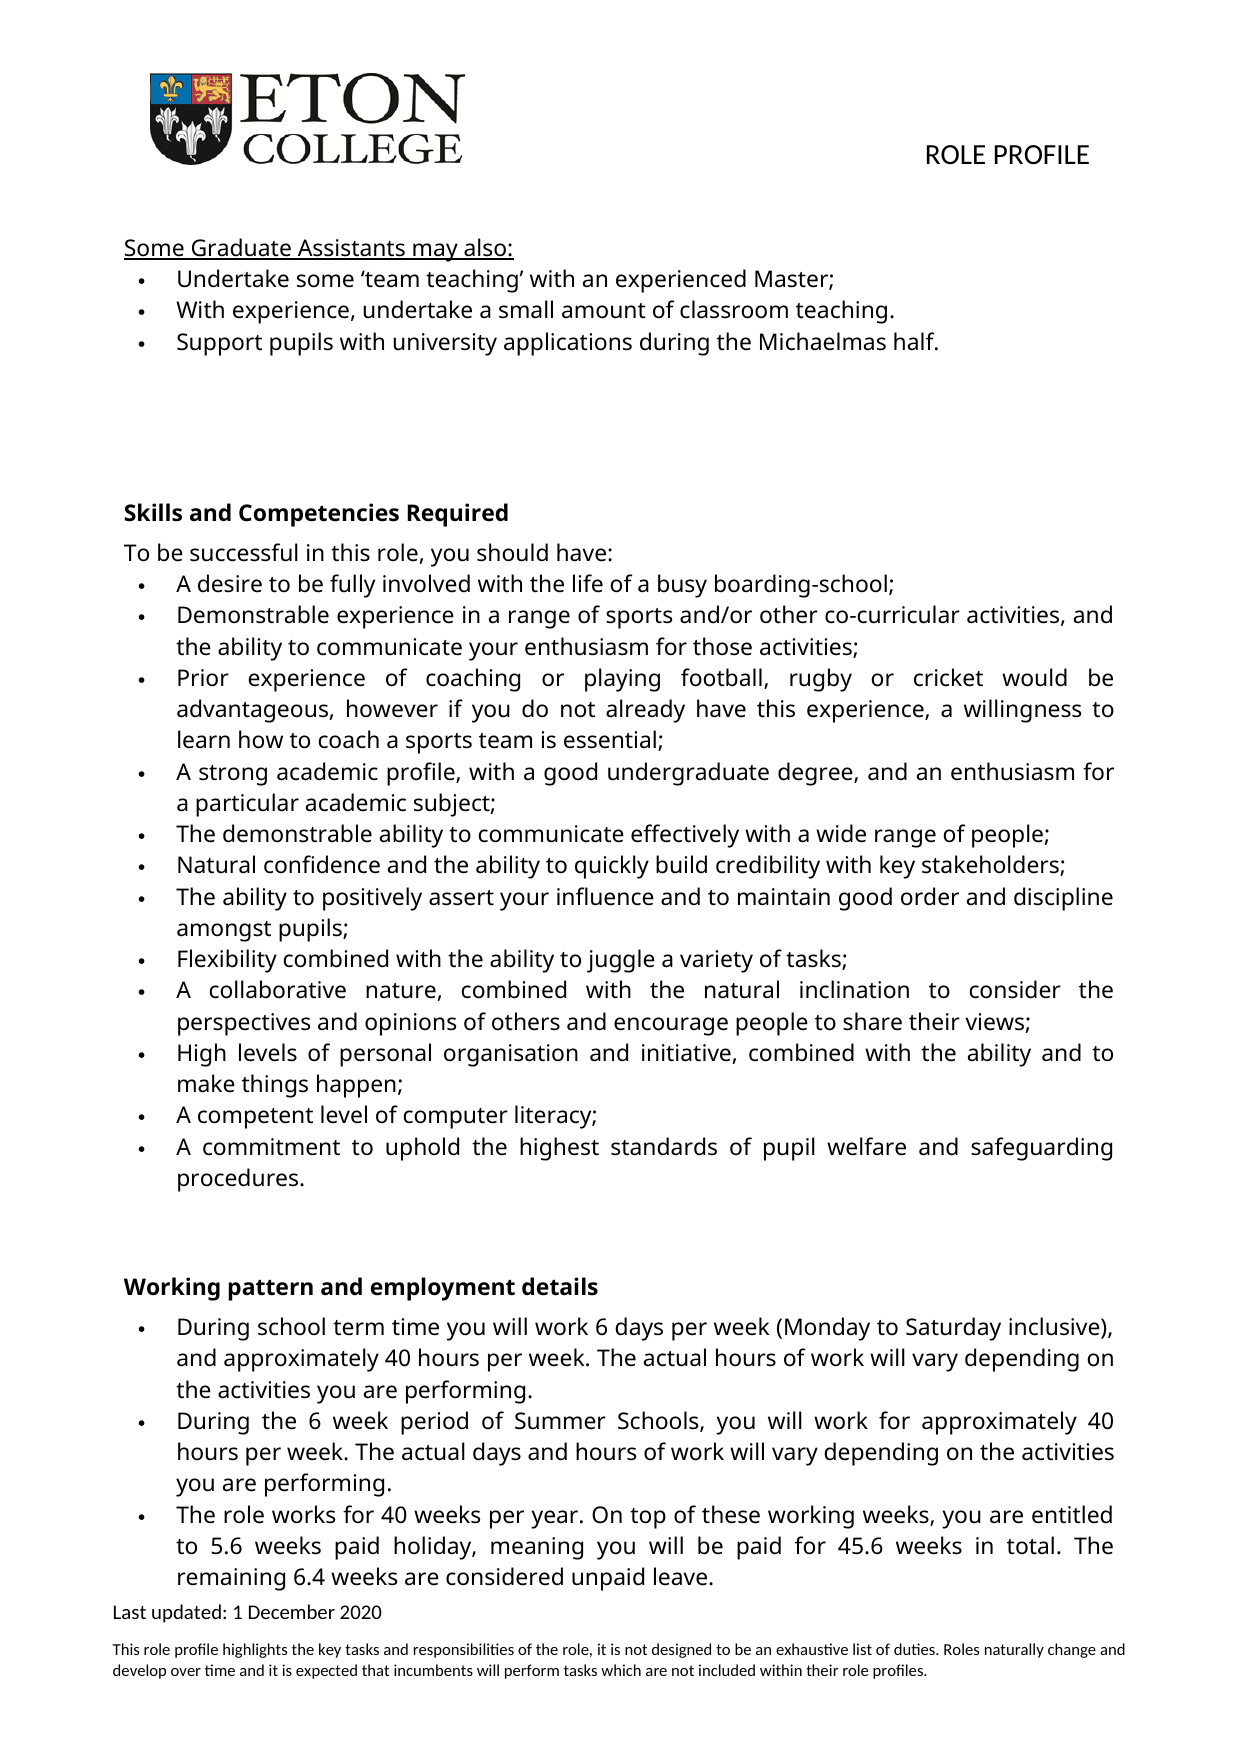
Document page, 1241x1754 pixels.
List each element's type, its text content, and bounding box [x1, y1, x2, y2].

picture [150, 73, 466, 165]
table_header Skills and Competencies Required [113, 497, 1127, 528]
table_header Working pattern and employment details [113, 1271, 1127, 1302]
table_cell To be successful in this role, you should have: A desire to be fully involved with the life of a busy boarding-school; Demonstrable experience in a range of sports and/or other co-curricular activities, and the ability to communicate your enthusiasm for those activities; Prior experience of coaching or playing football, rugby or cricket would be advantageous, however if you do not already have this experience, a willingness to learn how to coach a sports team is essential; A strong academic profile, with a good undergraduate degree, and an enthusiasm for a particular academic subject; The demonstrable ability to communicate effectively with a wide range of people; Natural confidence and the ability to quickly build credibility with key stakeholders; The ability to positively assert your influence and to maintain good order and discipline amongst pupils; Flexibility combined with the ability to juggle a variety of tasks; A collaborative nature, combined with the natural inclination to consider the perspectives and opinions of others and encourage people to share their views; High levels of personal organisation and initiative, combined with the ability and to make things happen; A competent level of computer literacy; A commitment to uphold the highest standards of pupil welfare and safeguarding procedures. [113, 528, 1127, 1224]
